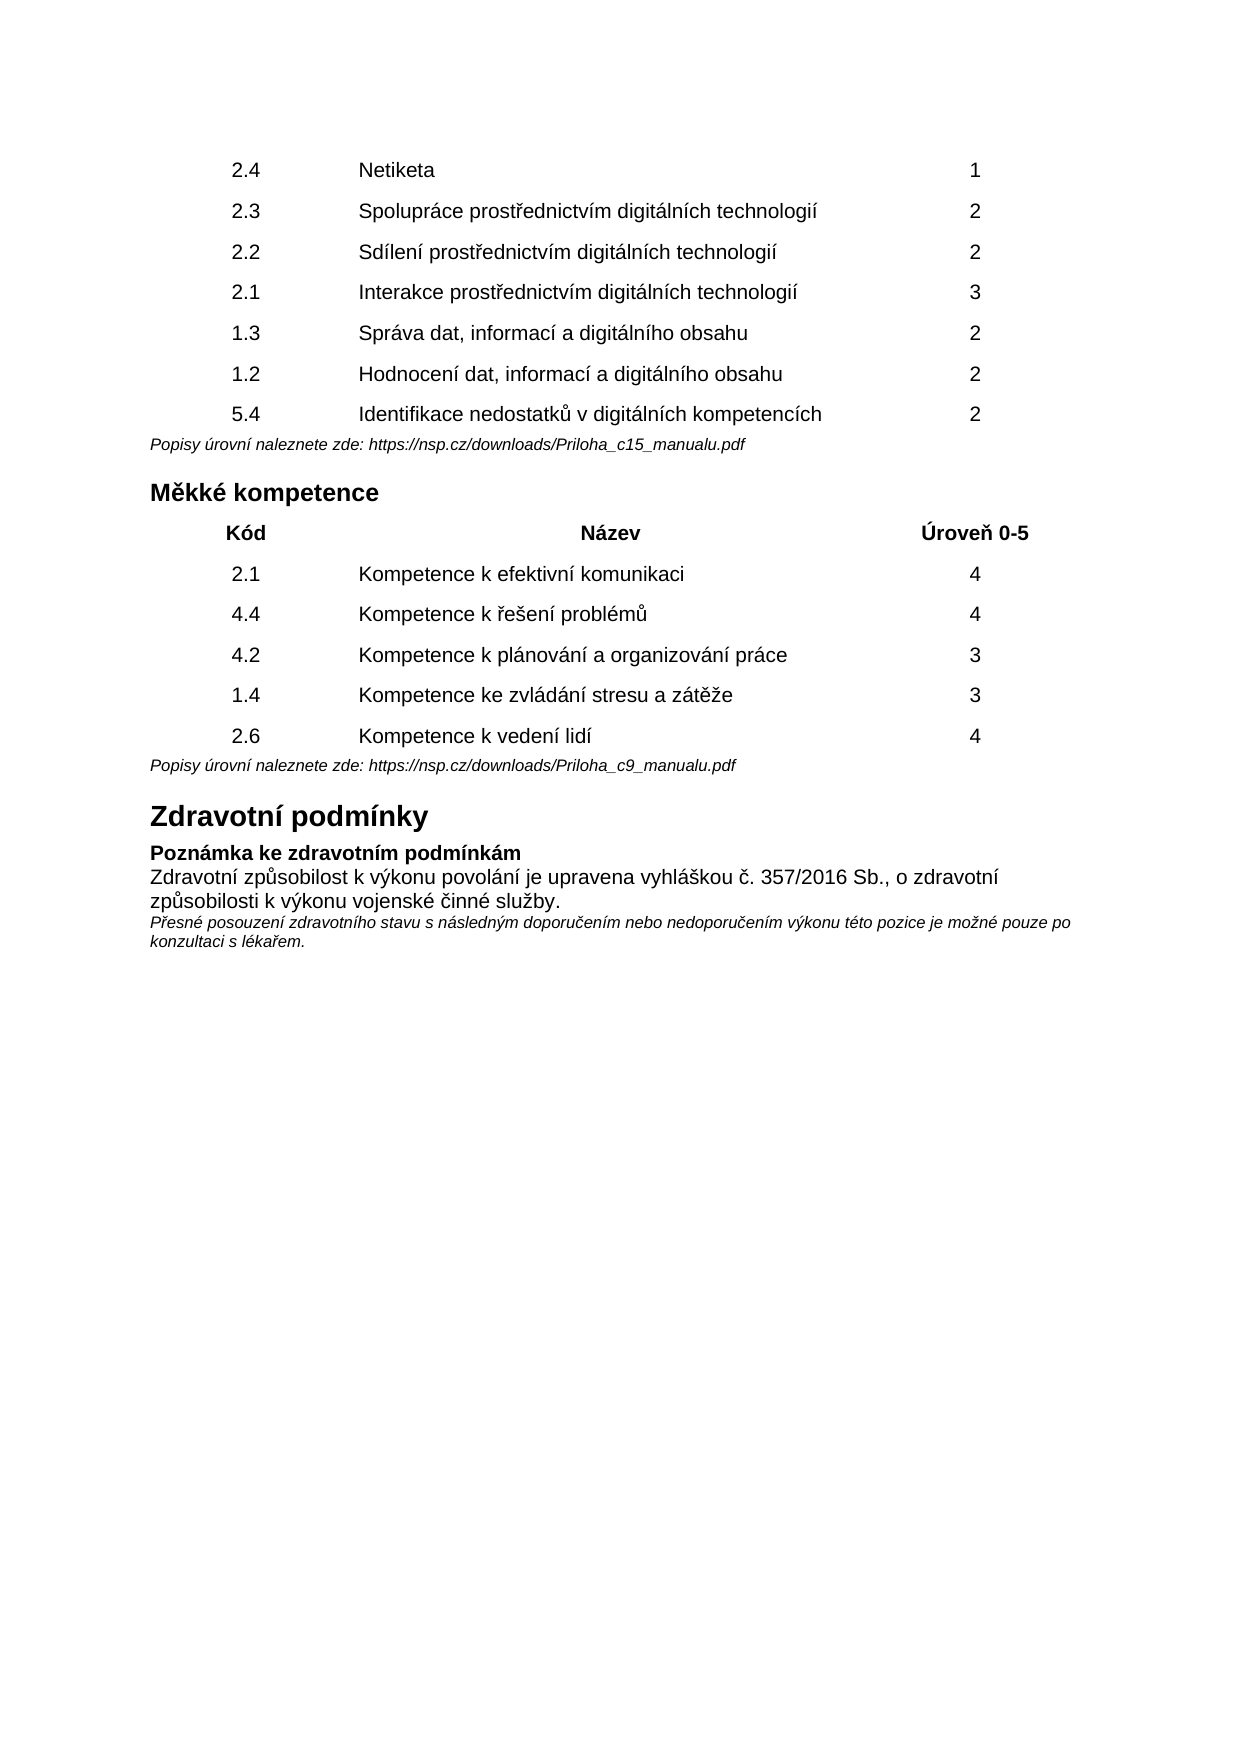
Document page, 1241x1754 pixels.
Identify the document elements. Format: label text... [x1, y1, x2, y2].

table_cell 4 [871, 594, 1079, 634]
table_cell 2 [871, 231, 1079, 272]
table_cell 2.6 [142, 716, 350, 756]
table_cell 4 [871, 553, 1079, 594]
table_cell 2.1 [142, 553, 350, 594]
table_cell 2 [871, 353, 1079, 394]
subtitle Zdravotní podmínky [150, 799, 1090, 833]
table_cell 3 [871, 272, 1079, 312]
subtitle Měkké kompetence [150, 477, 1090, 506]
table_header Název [350, 513, 871, 553]
table_cell Kompetence k efektivní komunikaci [350, 553, 871, 594]
table_cell Kompetence k plánování a organizování práce [350, 634, 871, 675]
table_cell Interakce prostřednictvím digitálních technologií [350, 272, 871, 312]
table_cell 4.4 [142, 594, 350, 634]
table_cell Identifikace nedostatků v digitálních kompetencích [350, 394, 871, 434]
text Poznámka ke zdravotním podmínkám [150, 841, 1090, 865]
table_cell Sdílení prostřednictvím digitálních technologií [350, 231, 871, 272]
table_cell 1.2 [142, 353, 350, 394]
table_cell Kompetence k řešení problémů [350, 594, 871, 634]
table_cell Správa dat, informací a digitálního obsahu [350, 313, 871, 353]
table_cell 1.4 [142, 675, 350, 716]
table_cell 4.2 [142, 634, 350, 675]
table_cell 2.2 [142, 231, 350, 272]
table_cell 3 [871, 675, 1079, 716]
table_cell Spolupráce prostřednictvím digitálních technologií [350, 191, 871, 231]
table_cell 1 [871, 150, 1079, 191]
table_cell 4 [871, 716, 1079, 756]
text Popisy úrovní naleznete zde: https://nsp.cz/downloads/Priloha_c15_manualu.pdf [150, 434, 1090, 453]
text Zdravotní způsobilost k výkonu povolání je upravena vyhláškou č. 357/2016 Sb., o zdravotní způsobilosti k výkonu vojenské činné služby. [150, 865, 1090, 913]
table_header Kód [142, 513, 350, 553]
table_cell 1.3 [142, 313, 350, 353]
table_cell Kompetence ke zvládání stresu a zátěže [350, 675, 871, 716]
table_cell 2 [871, 394, 1079, 434]
table_cell 2 [871, 191, 1079, 231]
table_cell Kompetence k vedení lidí [350, 716, 871, 756]
text Přesné posouzení zdravotního stavu s následným doporučením nebo nedoporučením výkonu této pozice je možné pouze po konzultaci s lékařem. [150, 913, 1090, 951]
table_cell 2 [871, 313, 1079, 353]
table_cell 2.3 [142, 191, 350, 231]
table_cell Hodnocení dat, informací a digitálního obsahu [350, 353, 871, 394]
table_cell 2.1 [142, 272, 350, 312]
table_cell 5.4 [142, 394, 350, 434]
table_cell 2.4 [142, 150, 350, 191]
table_cell 3 [871, 634, 1079, 675]
table_cell Netiketa [350, 150, 871, 191]
table_header Úroveň 0-5 [871, 513, 1079, 553]
text Popisy úrovní naleznete zde: https://nsp.cz/downloads/Priloha_c9_manualu.pdf [150, 756, 1090, 775]
